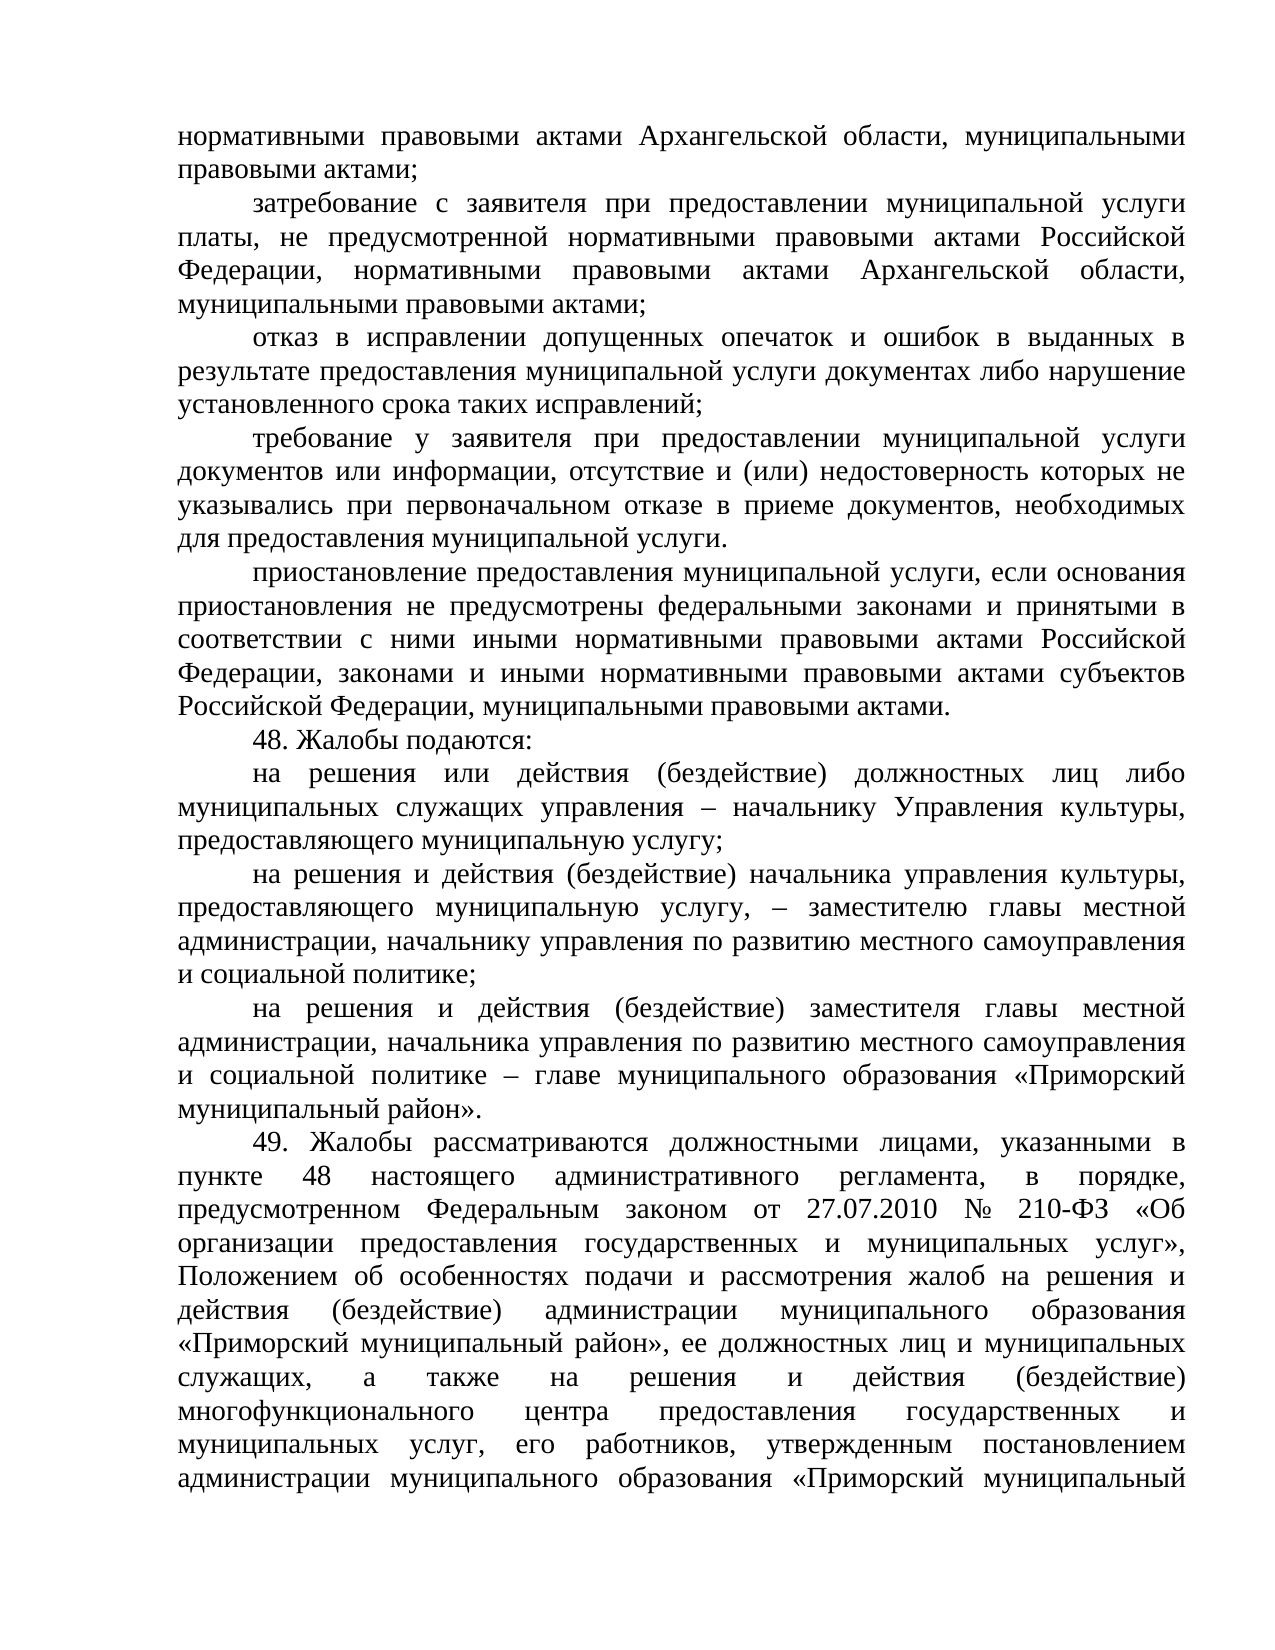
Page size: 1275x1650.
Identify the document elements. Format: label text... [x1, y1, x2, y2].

text на решения или действия (бездействие) должностных лиц либо муниципальных служащих управления – начальнику Управления культуры, предоставляющего муниципальную услугу; [177, 755, 1186, 856]
text 48. Жалобы подаются: [177, 722, 1186, 755]
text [177, 1124, 1186, 1493]
text приостановление предоставления муниципальной услуги, если основания приостановления не предусмотрены федеральными законами и принятыми в соответствии с ними иными нормативными правовыми актами Российской Федерации, законами и иными нормативными правовыми актами субъектов Российской Федерации, муниципальными правовыми актами. [177, 554, 1186, 722]
text отказ в исправлении допущенных опечаток и ошибок в выданных в результате предоставления муниципальной услуги документах либо нарушение установленного срока таких исправлений; [177, 319, 1186, 420]
text затребование с заявителя при предоставлении муниципальной услуги платы, не предусмотренной нормативными правовыми актами Российской Федерации, нормативными правовыми актами Архангельской области, муниципальными правовыми актами; [177, 185, 1186, 319]
text на решения и действия (бездействие) начальника управления культуры, предоставляющего муниципальную услугу, – заместителю главы местной администрации, начальнику управления по развитию местного самоуправления и социальной политике; [177, 856, 1186, 990]
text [177, 118, 1186, 185]
text требование у заявителя при предоставлении муниципальной услуги документов или информации, отсутствие и (или) недостоверность которых не указывались при первоначальном отказе в приеме документов, необходимых для предоставления муниципальной услуги. [177, 420, 1186, 554]
text на решения и действия (бездействие) заместителя главы местной администрации, начальника управления по развитию местного самоуправления и социальной политике – главе муниципального образования «Приморский муниципальный район». [177, 990, 1186, 1124]
